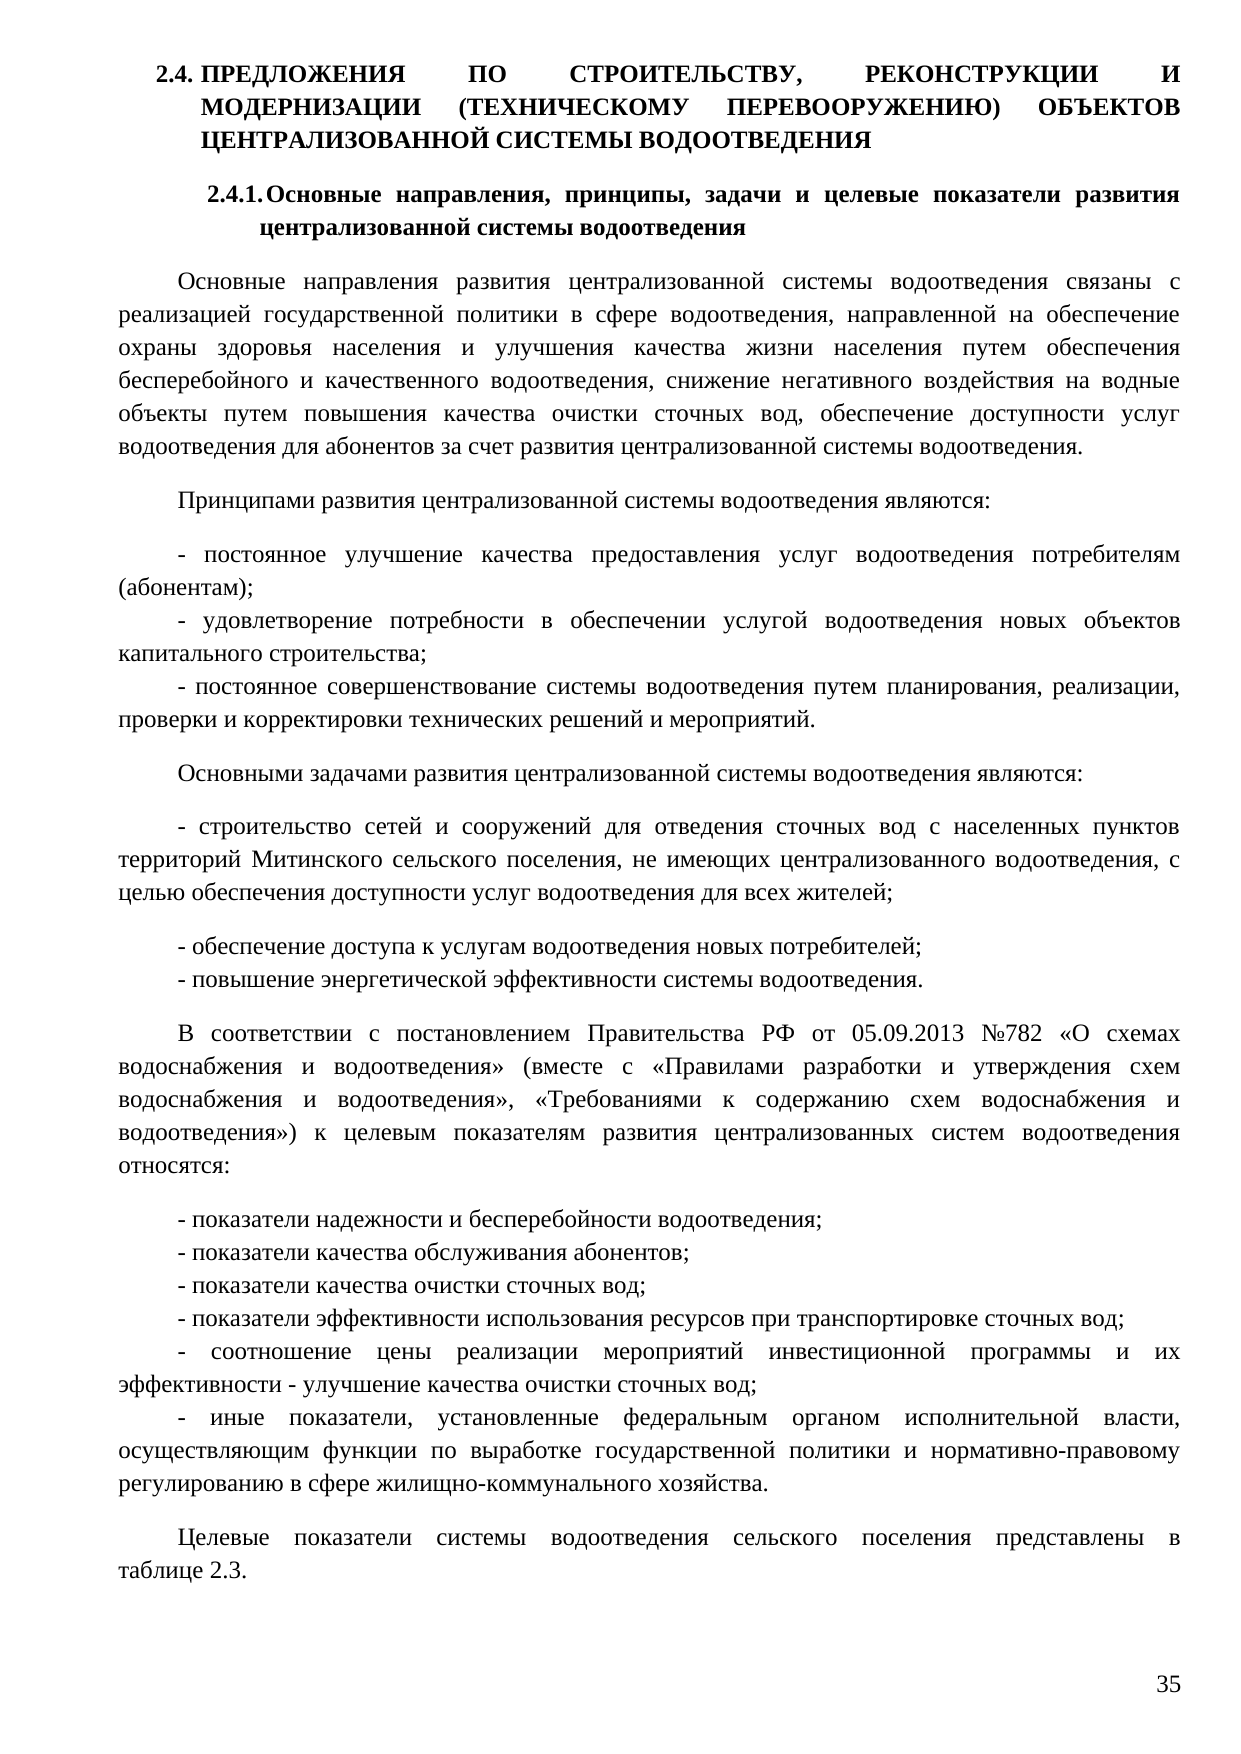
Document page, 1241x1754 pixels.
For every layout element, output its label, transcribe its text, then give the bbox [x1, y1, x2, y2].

text - показатели качества очистки сточных вод; [118, 1270, 1181, 1299]
text Основные направления развития централизованной системы водоотведения связаны с реализацией государственной политики в сфере водоотведения, направленной на обеспечение охраны здоровья населения и улучшения качества жизни населения путем обеспечения бесперебойного и качественного водоотведения, снижение негативного воздействия на водные объекты путем повышения качества очистки сточных вод, обеспечение доступности услуг водоотведения для абонентов за счет развития централизованной системы водоотведения. [118, 266, 1181, 460]
text - строительство сетей и сооружений для отведения сточных вод с населенных пунктов территорий Митинского сельского поселения, не имеющих централизованного водоотведения, с целью обеспечения доступности услуг водоотведения для всех жителей; [118, 811, 1181, 906]
text - постоянное совершенствование системы водоотведения путем планирования, реализации, проверки и корректировки технических решений и мероприятий. [118, 671, 1181, 732]
text В соответствии с постановлением Правительства РФ от 05.09.2013 №782 «О схемах водоснабжения и водоотведения» (вместе с «Правилами разработки и утверждения схем водоснабжения и водоотведения», «Требованиями к содержанию схем водоснабжения и водоотведения») к целевым показателям развития централизованных систем водоотведения относятся: [118, 1018, 1181, 1179]
text Основными задачами развития централизованной системы водоотведения являются: [118, 758, 1181, 786]
text - показатели надежности и бесперебойности водоотведения; [118, 1204, 1181, 1233]
text - удовлетворение потребности в обеспечении услугой водоотведения новых объектов капитального строительства; [118, 605, 1181, 666]
text - соотношение цены реализации мероприятий инвестиционной программы и их эффективности - улучшение качества очистки сточных вод; [118, 1336, 1181, 1398]
text - обеспечение доступа к услугам водоотведения новых потребителей; [118, 931, 1181, 960]
subtitle Основные направления, принципы, задачи и целевые показатели развития централизованной системы водоотведения [207, 179, 1181, 241]
text - показатели качества обслуживания абонентов; [118, 1237, 1181, 1266]
subtitle ПРЕДЛОЖЕНИЯ ПО СТРОИТЕЛЬСТВУ, РЕКОНСТРУКЦИИ И МОДЕРНИЗАЦИИ (ТЕХНИЧЕСКОМУ ПЕРЕВООРУЖЕНИЮ) ОБЪЕКТОВ ЦЕНТРАЛИЗОВАННОЙ СИСТЕМЫ ВОДООТВЕДЕНИЯ [156, 59, 1181, 154]
text - иные показатели, установленные федеральным органом исполнительной власти, осуществляющим функции по выработке государственной политики и нормативно-правовому регулированию в сфере жилищно-коммунального хозяйства. [118, 1402, 1181, 1497]
text Принципами развития централизованной системы водоотведения являются: [118, 485, 1181, 513]
text - повышение энергетической эффективности системы водоотведения. [118, 964, 1181, 993]
text - показатели эффективности использования ресурсов при транспортировке сточных вод; [118, 1303, 1181, 1332]
text - постоянное улучшение качества предоставления услуг водоотведения потребителям (абонентам); [118, 539, 1181, 600]
text Целевые показатели системы водоотведения сельского поселения представлены в таблице 2.3. [118, 1522, 1181, 1584]
